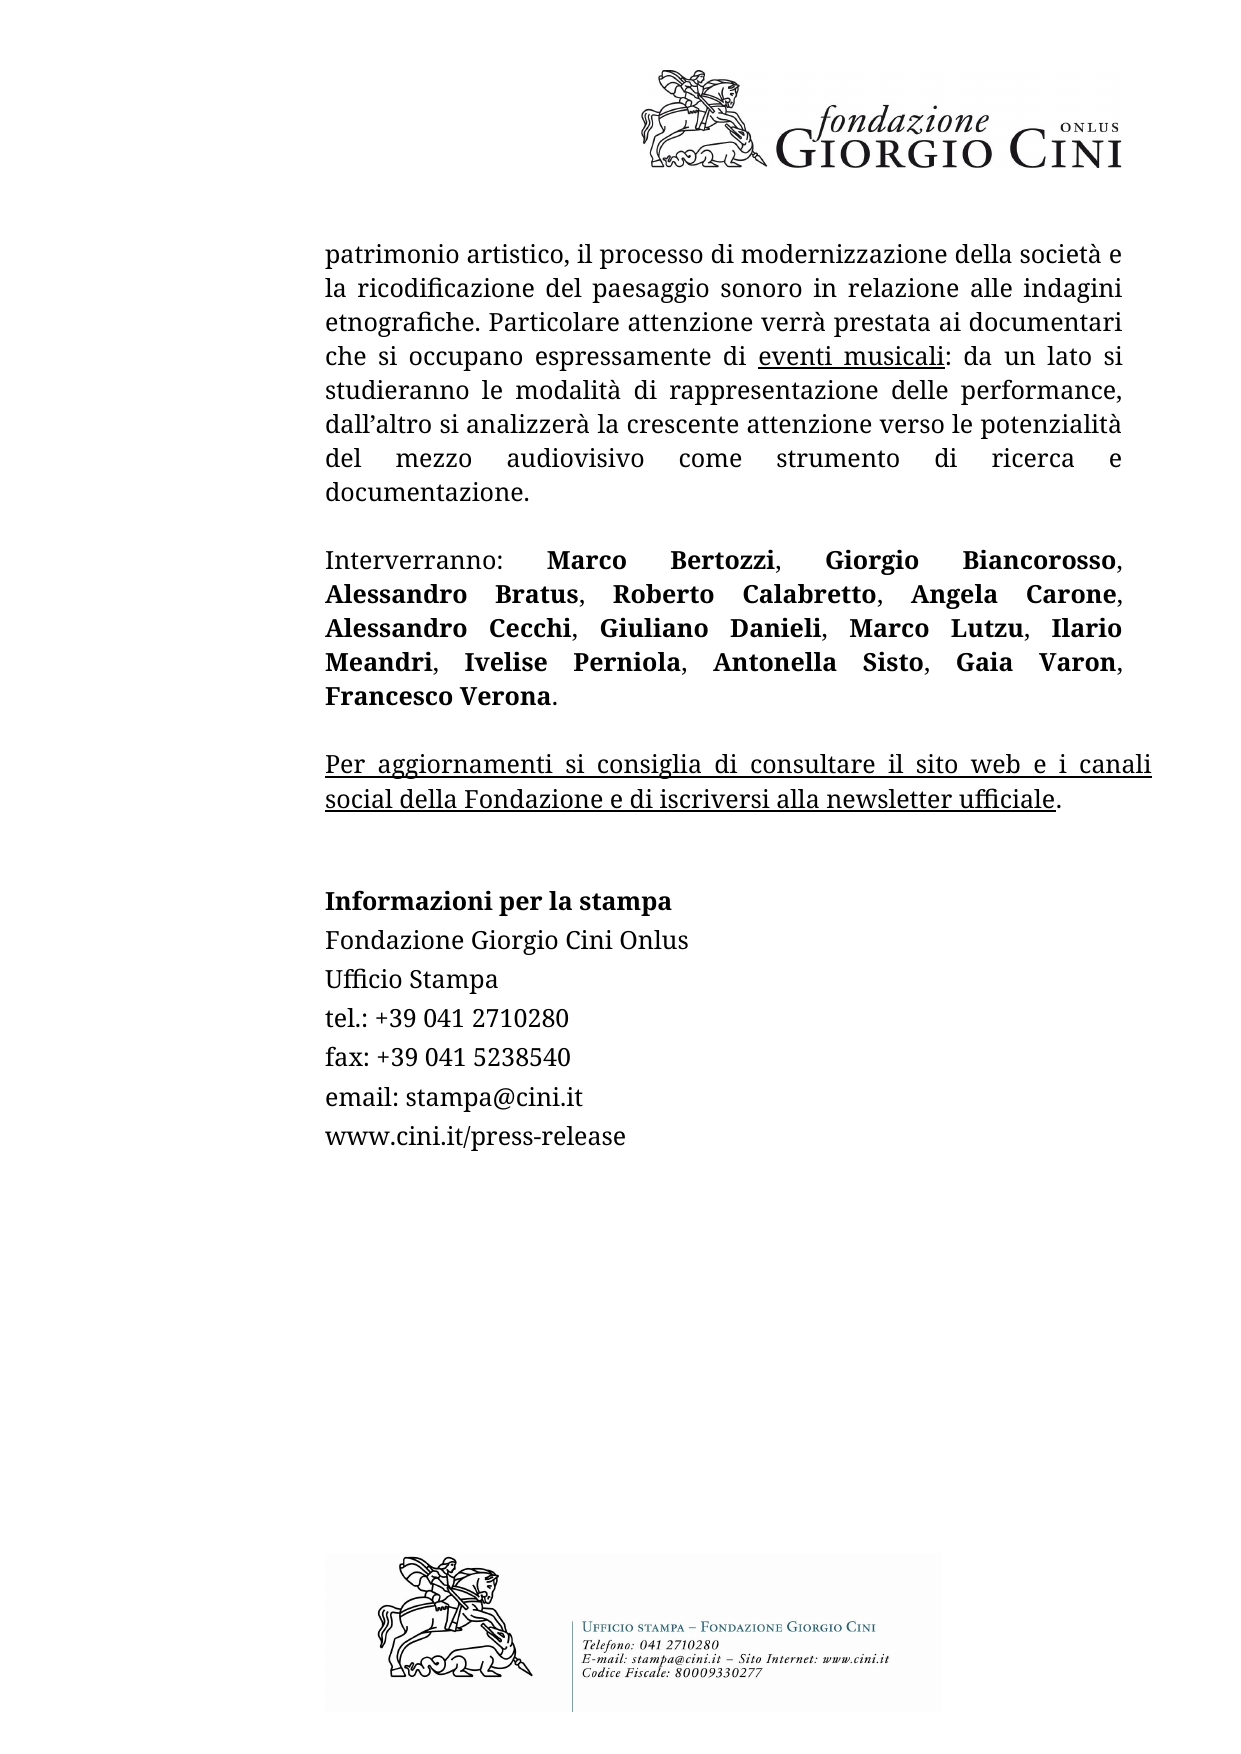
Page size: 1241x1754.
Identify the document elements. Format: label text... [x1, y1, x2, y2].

text Per aggiornamenti si consiglia di consultare il sito web e i canali social della Fondazione e di iscriversi alla newsletter ufficiale. [325, 778, 1152, 815]
text Ufficio Stampa [325, 962, 1152, 996]
text email: stampa@cini.it [325, 1079, 1125, 1113]
text tel.: +39 041 2710280 [325, 1001, 1125, 1035]
text www.cini.it/press-release [325, 1118, 1152, 1152]
text fax: +39 041 5238540 [325, 1040, 1125, 1074]
text Interverranno: Marco Bertozzi, Giorgio Biancorosso, Alessandro Bratus, Roberto Calabretto, Angela Carone, Alessandro Cecchi, Giuliano Danieli, Marco Lutzu, Ilario Meandri, Ivelise Perniola, Antonella Sisto, Gaia Varon, Francesco Verona. [325, 543, 1123, 713]
subtitle Informazioni per la stampa [325, 883, 1125, 917]
text Fondazione Giorgio Cini Onlus [325, 923, 1152, 957]
picture [325, 1553, 943, 1712]
picture [641, 70, 1122, 168]
text Per aggiornamenti si consiglia di consultare il sito web e i canali social della Fondazione e di iscriversi alla newsletter ufficiale. [325, 747, 1152, 776]
